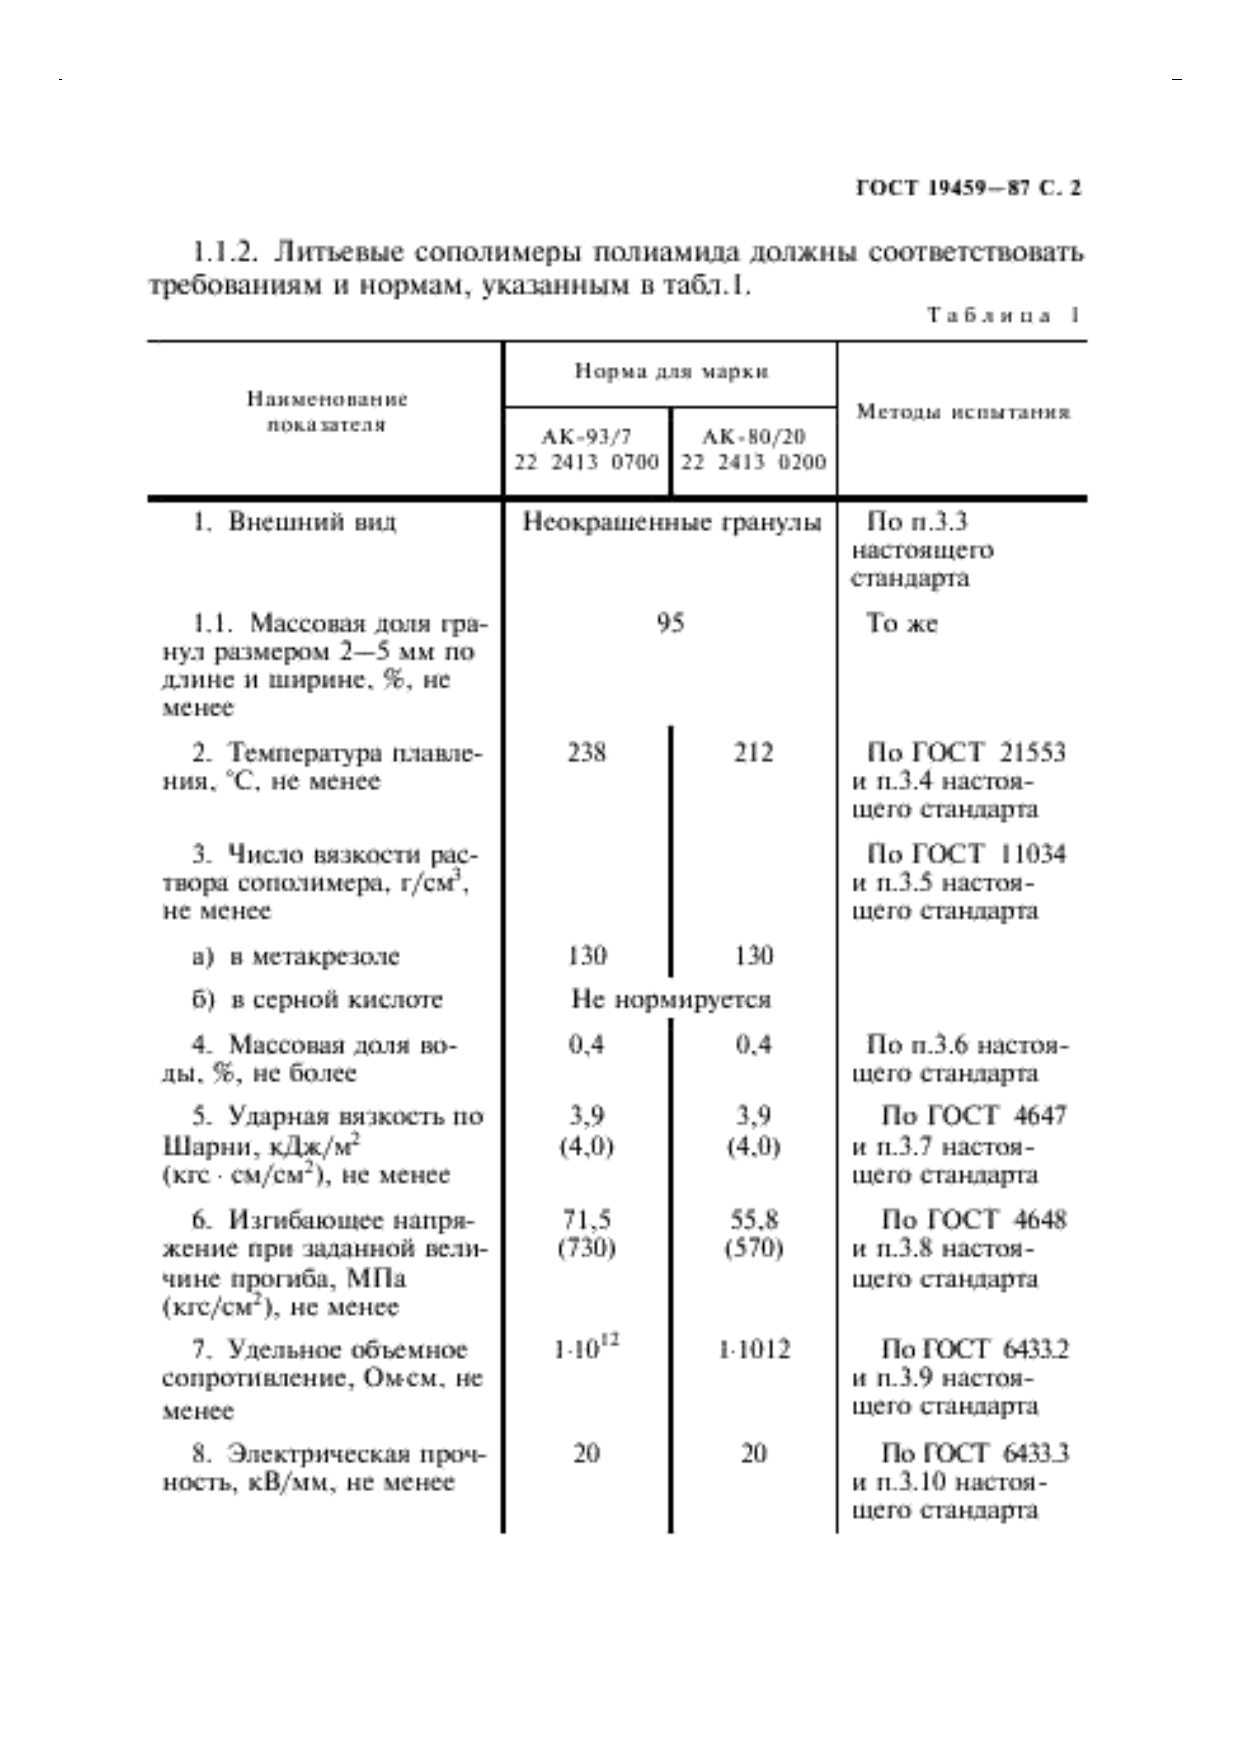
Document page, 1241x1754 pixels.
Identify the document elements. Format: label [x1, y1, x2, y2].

picture [62, 41, 1172, 1707]
